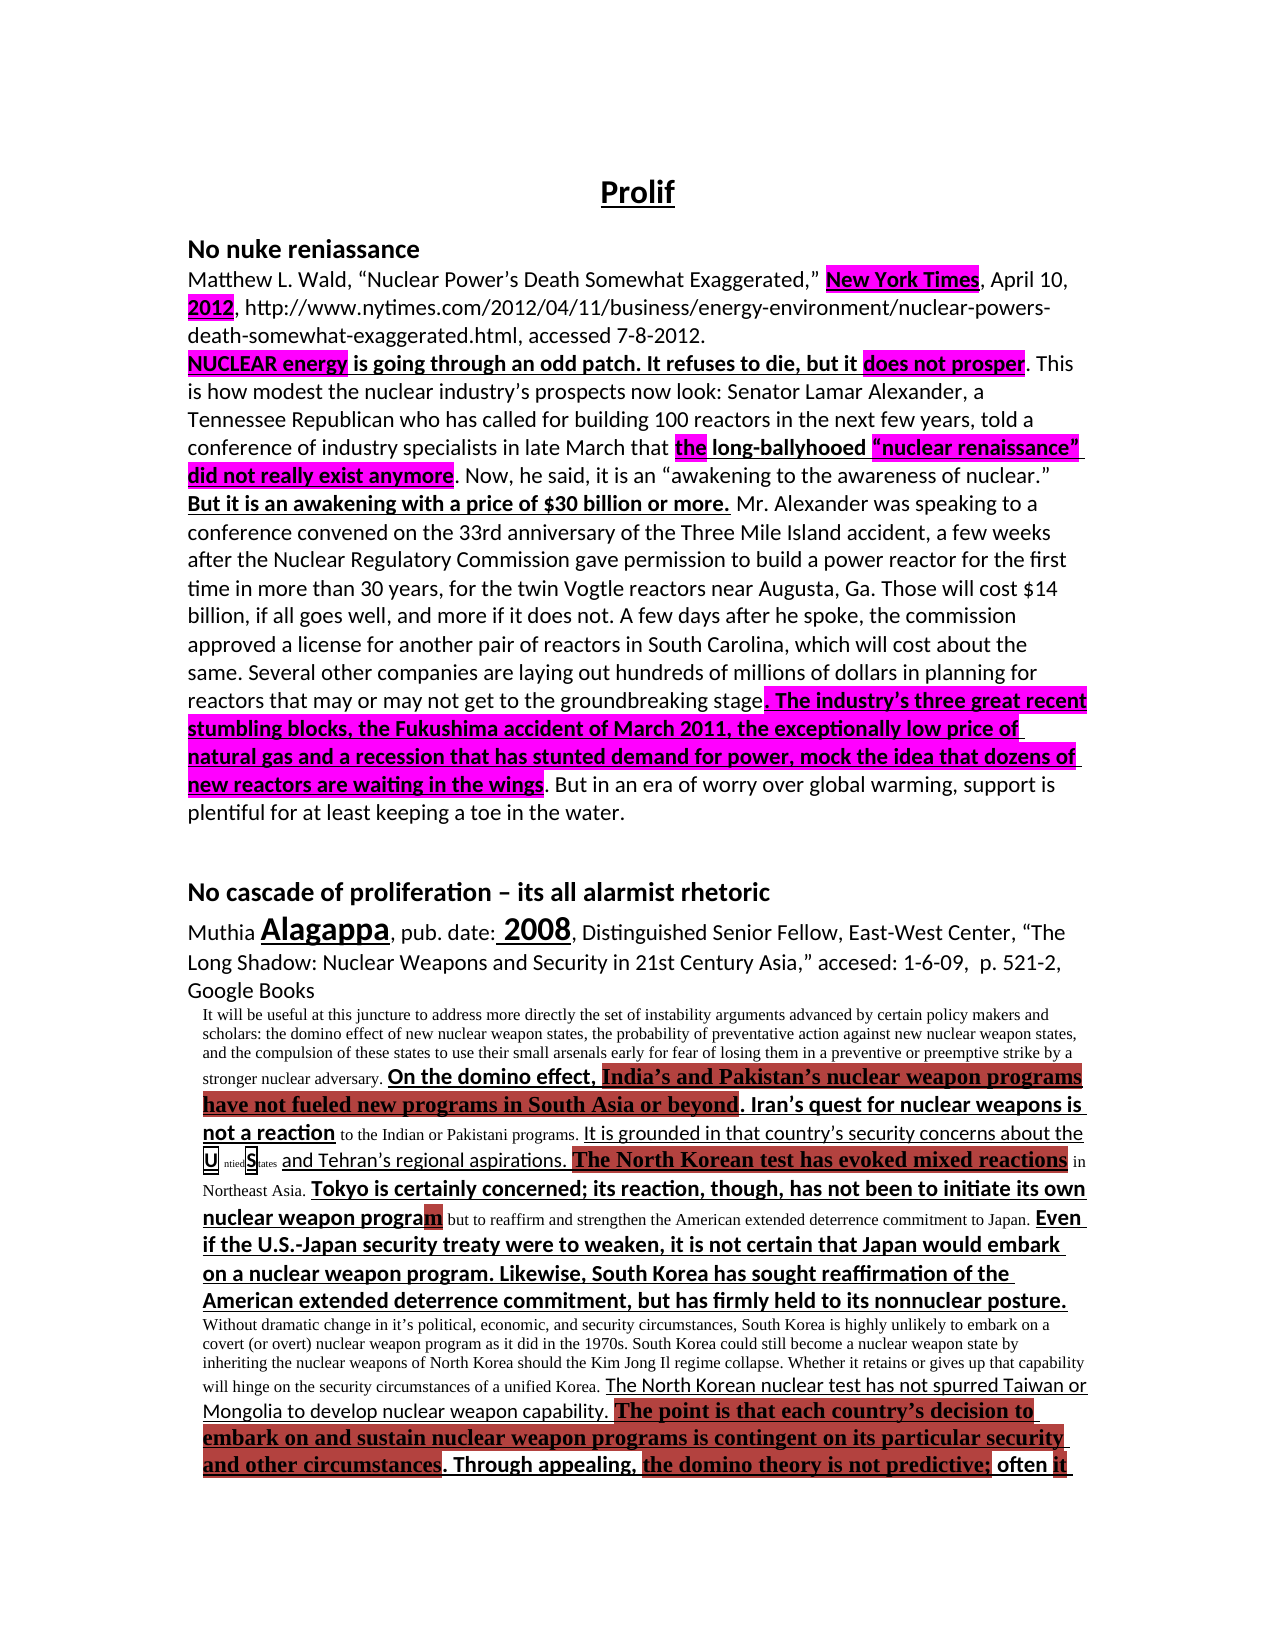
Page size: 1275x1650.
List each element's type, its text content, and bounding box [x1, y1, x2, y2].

subtitle No cascade of proliferation – its all alarmist rhetoric [187, 875, 1087, 908]
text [202, 1115, 1087, 1478]
text NUCLEAR energy is going through an odd patch. It refuses to die, but it does not prosper. This is how modest the nuclear industry’s prospects now look: Senator Lamar Alexander, a Tennessee Republican who has called for building 100 reactors in the next few years, told a conference of industry specialists in late March that the long-ballyhooed “nuclear renaissance” did not really exist anymore. Now, he said, it is an “awakening to the awareness of nuclear.” But it is an awakening with a price of $30 billion or more. Mr. Alexander was speaking to a conference convened on the 33rd anniversary of the Three Mile Island accident, a few weeks after the Nuclear Regulatory Commission gave permission to build a power reactor for the first time in more than 30 years, for the twin Vogtle reactors near Augusta, Ga. Those will cost $14 billion, if all goes well, and more if it does not. A few days after he spoke, the commission approved a license for another pair of reactors in South Carolina, which will cost about the same. Several other companies are laying out hundreds of millions of dollars in planning for reactors that may or may not get to the groundbreaking stage. The industry’s three great recent stumbling blocks, the Fukushima accident of March 2011, the exceptionally low price of natural gas and a recession that has stunted demand for power, mock the idea that dozens of new reactors are waiting in the wings. But in an era of worry over global warming, support is plentiful for at least keeping a toe in the water. [187, 349, 1087, 738]
text Matthew L. Wald, “Nuclear Power’s Death Somewhat Exaggerated,” New York Times, April 10, 2012, http://www.nytimes.com/2012/04/11/business/energy-environment/nuclear-powers-death-somewhat-exaggerated.html, accessed 7-8-2012. [187, 265, 1087, 349]
subtitle No nuke reniassance [187, 232, 1087, 265]
subtitle Prolif [187, 171, 1087, 212]
text NUCLEAR energy is going through an odd patch. It refuses to die, but it does not prosper. This is how modest the nuclear industry’s prospects now look: Senator Lamar Alexander, a Tennessee Republican who has called for building 100 reactors in the next few years, told a conference of industry specialists in late March that the long-ballyhooed “nuclear renaissance” did not really exist anymore. Now, he said, it is an “awakening to the awareness of nuclear.” But it is an awakening with a price of $30 billion or more. Mr. Alexander was speaking to a conference convened on the 33rd anniversary of the Three Mile Island accident, a few weeks after the Nuclear Regulatory Commission gave permission to build a power reactor for the first time in more than 30 years, for the twin Vogtle reactors near Augusta, Ga. Those will cost $14 billion, if all goes well, and more if it does not. A few days after he spoke, the commission approved a license for another pair of reactors in South Carolina, which will cost about the same. Several other companies are laying out hundreds of millions of dollars in planning for reactors that may or may not get to the groundbreaking stage. The industry’s three great recent stumbling blocks, the Fukushima accident of March 2011, the exceptionally low price of natural gas and a recession that has stunted demand for power, mock the idea that dozens of new reactors are waiting in the wings. But in an era of worry over global warming, support is plentiful for at least keeping a toe in the water. [187, 714, 1087, 826]
text Muthia Alagappa, pub. date: 2008, Distinguished Senior Fellow, East-West Center, “The Long Shadow: Nuclear Weapons and Security in 21st Century Asia,” accesed: 1-6-09, p. 521-2, Google Books [187, 908, 1087, 1004]
